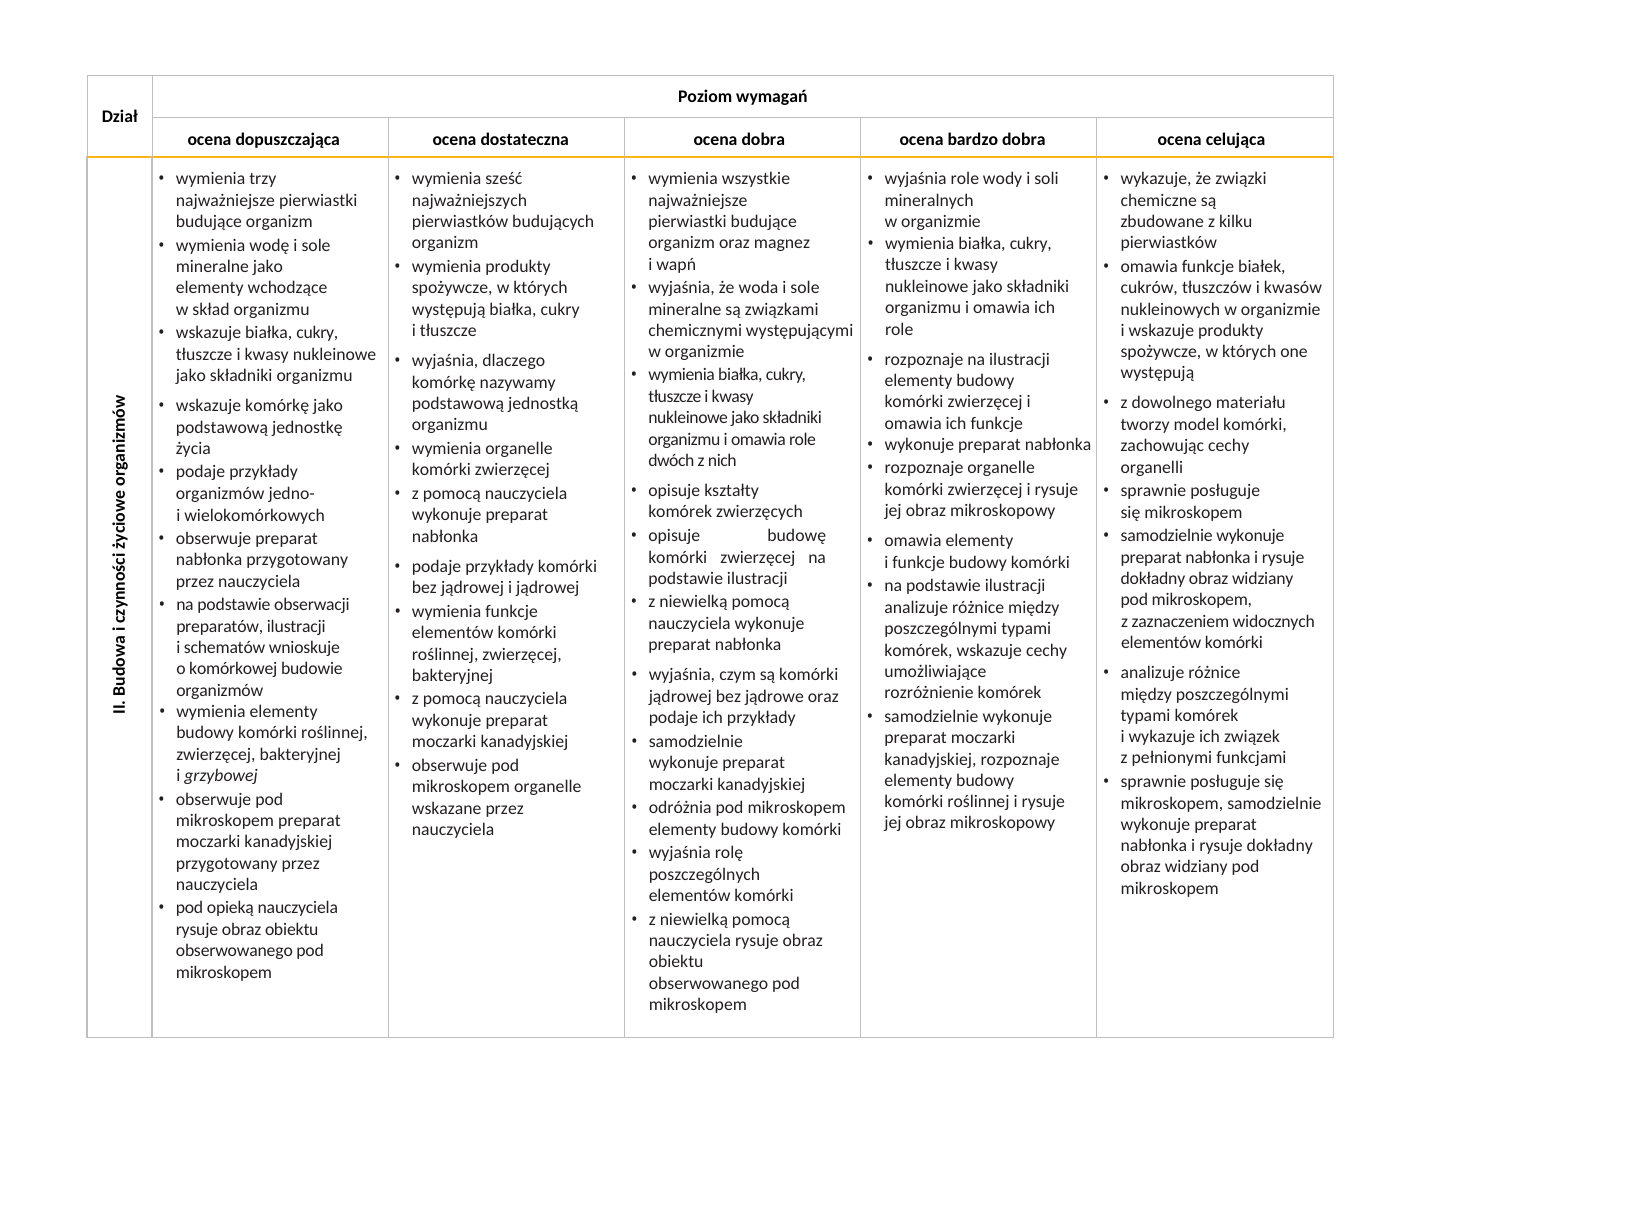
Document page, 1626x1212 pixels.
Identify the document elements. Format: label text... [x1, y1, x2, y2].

table_cell wymienia wszystkie najważniejsze pierwiastki budujące organizm oraz magnez i wapń wyjaśnia, że woda i sole mineralne są związkami chemicznymi występującymi w organizmie wymienia białka, cukry, tłuszcze i kwasy nukleinowe jako składniki organizmu i omawia role dwóch z nich opisuje kształty komórek zwierzęcych opisuje budowę komórki zwierzęcej na podstawie ilustracji z niewielką pomocą nauczyciela wykonuje preparat nabłonka wyjaśnia, czym są komórki jądrowej bez jądrowe oraz podaje ich przykłady samodzielnie wykonuje preparat moczarki kanadyjskiej odróżnia pod mikroskopem elementy budowy komórki wyjaśnia rolę poszczególnych elementów komórki z niewielką pomocą nauczyciela rysuje obraz obiektu obserwowanego pod mikroskopem [625, 158, 860, 1037]
table_cell ocena dostateczna [389, 118, 624, 156]
table_header Poziom wymagań [153, 76, 1333, 117]
table_cell II. Budowa i czynności życiowe organizmów [88, 158, 151, 1037]
table_cell wymienia sześć najważniejszych pierwiastków budujących organizm wymienia produkty spożywcze, w których występują białka, cukry i tłuszcze wyjaśnia, dlaczego komórkę nazywamy podstawową jednostką organizmu wymienia organelle komórki zwierzęcej z pomocą nauczyciela wykonuje preparat nabłonka podaje przykłady komórki bez jądrowej i jądrowej wymienia funkcje elementów komórki roślinnej, zwierzęcej, bakteryjnej z pomocą nauczyciela wykonuje preparat moczarki kanadyjskiej obserwuje pod mikroskopem organelle wskazane przez nauczyciela [389, 158, 624, 1037]
table_cell ocena celująca [1097, 118, 1333, 156]
table_cell wymienia trzy najważniejsze pierwiastki budujące organizm wymienia wodę i sole mineralne jako elementy wchodzące w skład organizmu wskazuje białka, cukry, tłuszcze i kwasy nukleinowe jako składniki organizmu wskazuje komórkę jako podstawową jednostkę życia podaje przykłady organizmów jedno- i wielokomórkowych obserwuje preparat nabłonka przygotowany przez nauczyciela na podstawie obserwacji preparatów, ilustracji i schematów wnioskuje o komórkowej budowie organizmów wymienia elementy budowy komórki roślinnej, zwierzęcej, bakteryjnej i grzybowej obserwuje pod mikroskopem preparat moczarki kanadyjskiej przygotowany przez nauczyciela pod opieką nauczyciela rysuje obraz obiektu obserwowanego pod mikroskopem [153, 158, 388, 1037]
table_cell wykazuje, że związki chemiczne są zbudowane z kilku pierwiastków omawia funkcje białek, cukrów, tłuszczów i kwasów nukleinowych w organizmie i wskazuje produkty spożywcze, w których one występują z dowolnego materiału tworzy model komórki, zachowując cechy organelli sprawnie posługuje się mikroskopem samodzielnie wykonuje preparat nabłonka i rysuje dokładny obraz widziany pod mikroskopem, z zaznaczeniem widocznych elementów komórki analizuje różnice między poszczególnymi typami komórek i wykazuje ich związek z pełnionymi funkcjami sprawnie posługuje się mikroskopem, samodzielnie wykonuje preparat nabłonka i rysuje dokładny obraz widziany pod mikroskopem [1097, 158, 1333, 1037]
table_cell ocena dopuszczająca [153, 118, 388, 156]
table_cell wyjaśnia role wody i soli mineralnych w organizmie wymienia białka, cukry, tłuszcze i kwasy nukleinowe jako składniki organizmu i omawia ich role rozpoznaje na ilustracji elementy budowy komórki zwierzęcej i omawia ich funkcje wykonuje preparat nabłonka rozpoznaje organelle komórki zwierzęcej i rysuje jej obraz mikroskopowy omawia elementy i funkcje budowy komórki na podstawie ilustracji analizuje różnice między poszczególnymi typami komórek, wskazuje cechy umożliwiające rozróżnienie komórek samodzielnie wykonuje preparat moczarki kanadyjskiej, rozpoznaje elementy budowy komórki roślinnej i rysuje jej obraz mikroskopowy [861, 158, 1096, 1037]
table_cell ocena dobra [625, 118, 860, 156]
table_cell ocena bardzo dobra [861, 118, 1096, 156]
table_header Dział [88, 76, 152, 156]
